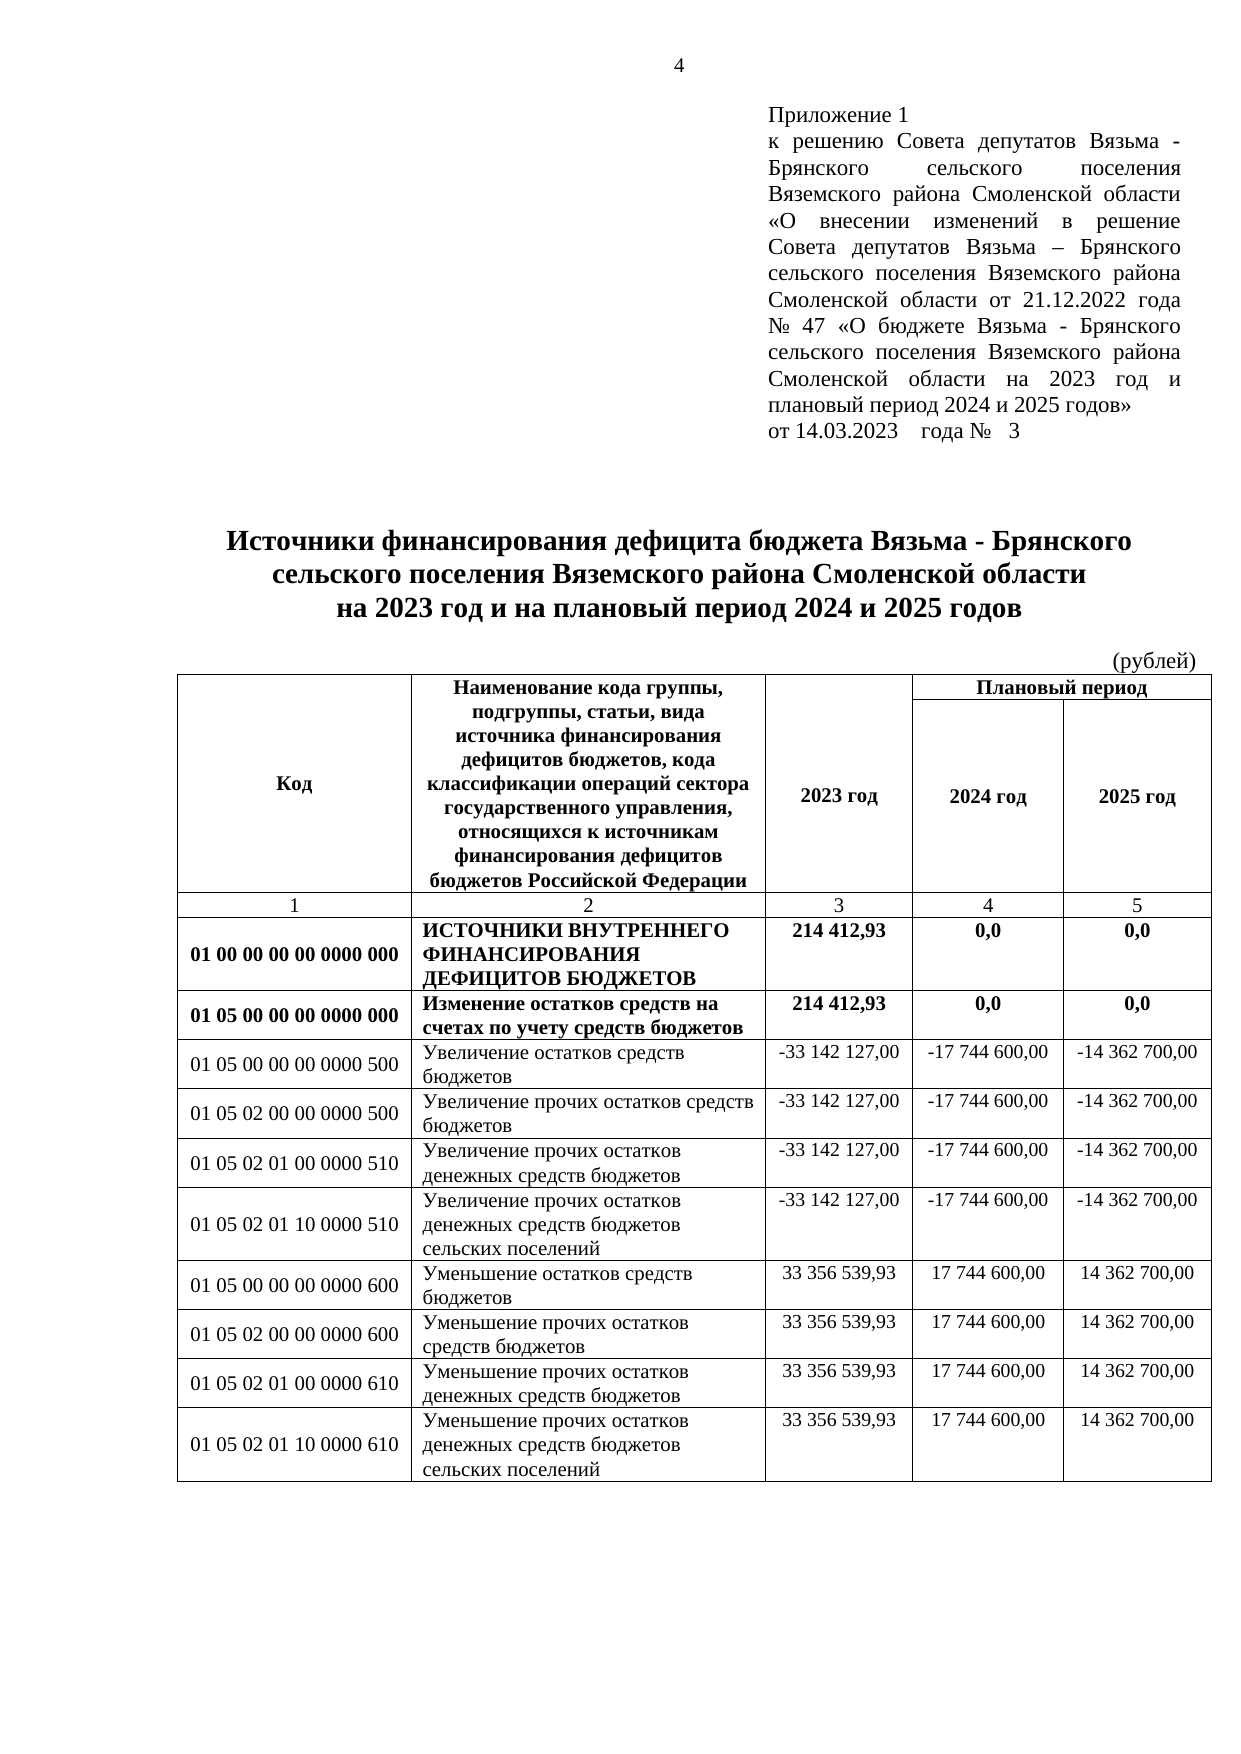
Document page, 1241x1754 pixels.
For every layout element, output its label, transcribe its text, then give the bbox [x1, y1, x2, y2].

table_cell 17 744 600,00 [913, 1310, 1063, 1358]
text к решению Совета депутатов Вязьма - Брянского сельского поселения Вяземского района Смоленской области «О внесении изменений в решение Совета депутатов Вязьма – Брянского сельского поселения Вяземского района Смоленской области от 21.12.2022 года № 47 «О бюджете Вязьма - Брянского сельского поселения Вяземского района Смоленской области на 2023 год и плановый период 2024 и 2025 годов» [768, 128, 1181, 417]
table_cell 14 362 700,00 [1064, 1359, 1211, 1407]
table_cell Увеличение прочих остатков средств бюджетов [412, 1089, 765, 1137]
table_cell 0,0 [913, 918, 1063, 990]
table_cell ИСТОЧНИКИ ВНУТРЕННЕГО ФИНАНСИРОВАНИЯ ДЕФИЦИТОВ БЮДЖЕТОВ [412, 918, 765, 990]
table_cell Уменьшение прочих остатков денежных средств бюджетов сельских поселений [412, 1408, 765, 1481]
table_cell Уменьшение прочих остатков денежных средств бюджетов [412, 1359, 765, 1407]
table_cell -17 744 600,00 [913, 1089, 1063, 1137]
table_cell -14 362 700,00 [1064, 1040, 1211, 1088]
table_cell -33 142 127,00 [766, 1089, 912, 1137]
table_cell 17 744 600,00 [913, 1359, 1063, 1407]
table_cell 01 05 00 00 00 0000 500 [178, 1040, 411, 1088]
table_cell -14 362 700,00 [1064, 1139, 1211, 1187]
table_cell 01 00 00 00 00 0000 000 [178, 918, 411, 990]
table_cell 33 356 539,93 [766, 1359, 912, 1407]
table_cell 01 05 02 00 00 0000 500 [178, 1089, 411, 1137]
table_cell 14 362 700,00 [1064, 1408, 1211, 1481]
table_cell -33 142 127,00 [766, 1139, 912, 1187]
table_cell 01 05 02 01 00 0000 510 [178, 1139, 411, 1187]
table_cell 214 412,93 [766, 991, 912, 1039]
table_cell 01 05 02 01 10 0000 510 [178, 1188, 411, 1260]
table_cell Уменьшение остатков средств бюджетов [412, 1261, 765, 1309]
text от 14.03.2023 года № 3 [768, 417, 1181, 444]
table_cell -17 744 600,00 [913, 1188, 1063, 1260]
table_cell 0,0 [1064, 918, 1211, 990]
table_cell 2 [412, 893, 765, 917]
table_cell Увеличение прочих остатков денежных средств бюджетов [412, 1139, 765, 1187]
table_cell -33 142 127,00 [766, 1188, 912, 1260]
table_cell 14 362 700,00 [1064, 1261, 1211, 1309]
table_cell 0,0 [1064, 991, 1211, 1039]
table_cell 01 05 02 00 00 0000 600 [178, 1310, 411, 1358]
table_cell 01 05 02 01 00 0000 610 [178, 1359, 411, 1407]
text Приложение 1 [768, 101, 1181, 128]
table_cell -33 142 127,00 [766, 1040, 912, 1088]
table_header Наименование кода группы, подгруппы, статьи, вида источника финансирования дефицитов бюджетов, кода классификации операций сектора государственного управления, относящихся к источникам финансирования дефицитов бюджетов Российской Федерации [412, 675, 765, 892]
table_cell -14 362 700,00 [1064, 1188, 1211, 1260]
table_cell 214 412,93 [766, 918, 912, 990]
text на 2023 год и на плановый период 2024 и 2025 годов [177, 590, 1181, 623]
table_header 2023 год [766, 675, 912, 892]
table_cell 4 [913, 893, 1063, 917]
table_cell 01 05 02 01 10 0000 610 [178, 1408, 411, 1481]
table_cell Увеличение остатков средств бюджетов [412, 1040, 765, 1088]
table_cell 2024 год [913, 700, 1063, 892]
table_cell 2025 год [1064, 700, 1211, 892]
table_cell 14 362 700,00 [1064, 1310, 1211, 1358]
table_cell 5 [1064, 893, 1211, 917]
table_header Плановый период [913, 675, 1211, 699]
table_cell -14 362 700,00 [1064, 1089, 1211, 1137]
table_cell Увеличение прочих остатков денежных средств бюджетов сельских поселений [412, 1188, 765, 1260]
table_cell Изменение остатков средств на счетах по учету средств бюджетов [412, 991, 765, 1039]
table_header Код [178, 675, 411, 892]
table_cell 01 05 00 00 00 0000 600 [178, 1261, 411, 1309]
table_cell 0,0 [913, 991, 1063, 1039]
table_cell 17 744 600,00 [913, 1408, 1063, 1481]
text Источники финансирования дефицита бюджета Вязьма - Брянского сельского поселения Вяземского района Смоленской области [177, 523, 1181, 590]
table_cell 3 [766, 893, 912, 917]
table_cell -17 744 600,00 [913, 1139, 1063, 1187]
table_cell 33 356 539,93 [766, 1310, 912, 1358]
table_cell 17 744 600,00 [913, 1261, 1063, 1309]
table_cell -17 744 600,00 [913, 1040, 1063, 1088]
table_cell 1 [178, 893, 411, 917]
table_cell 33 356 539,93 [766, 1261, 912, 1309]
table_cell Уменьшение прочих остатков средств бюджетов [412, 1310, 765, 1358]
table_cell 33 356 539,93 [766, 1408, 912, 1481]
table_cell 01 05 00 00 00 0000 000 [178, 991, 411, 1039]
text (рублей) [177, 648, 1196, 674]
